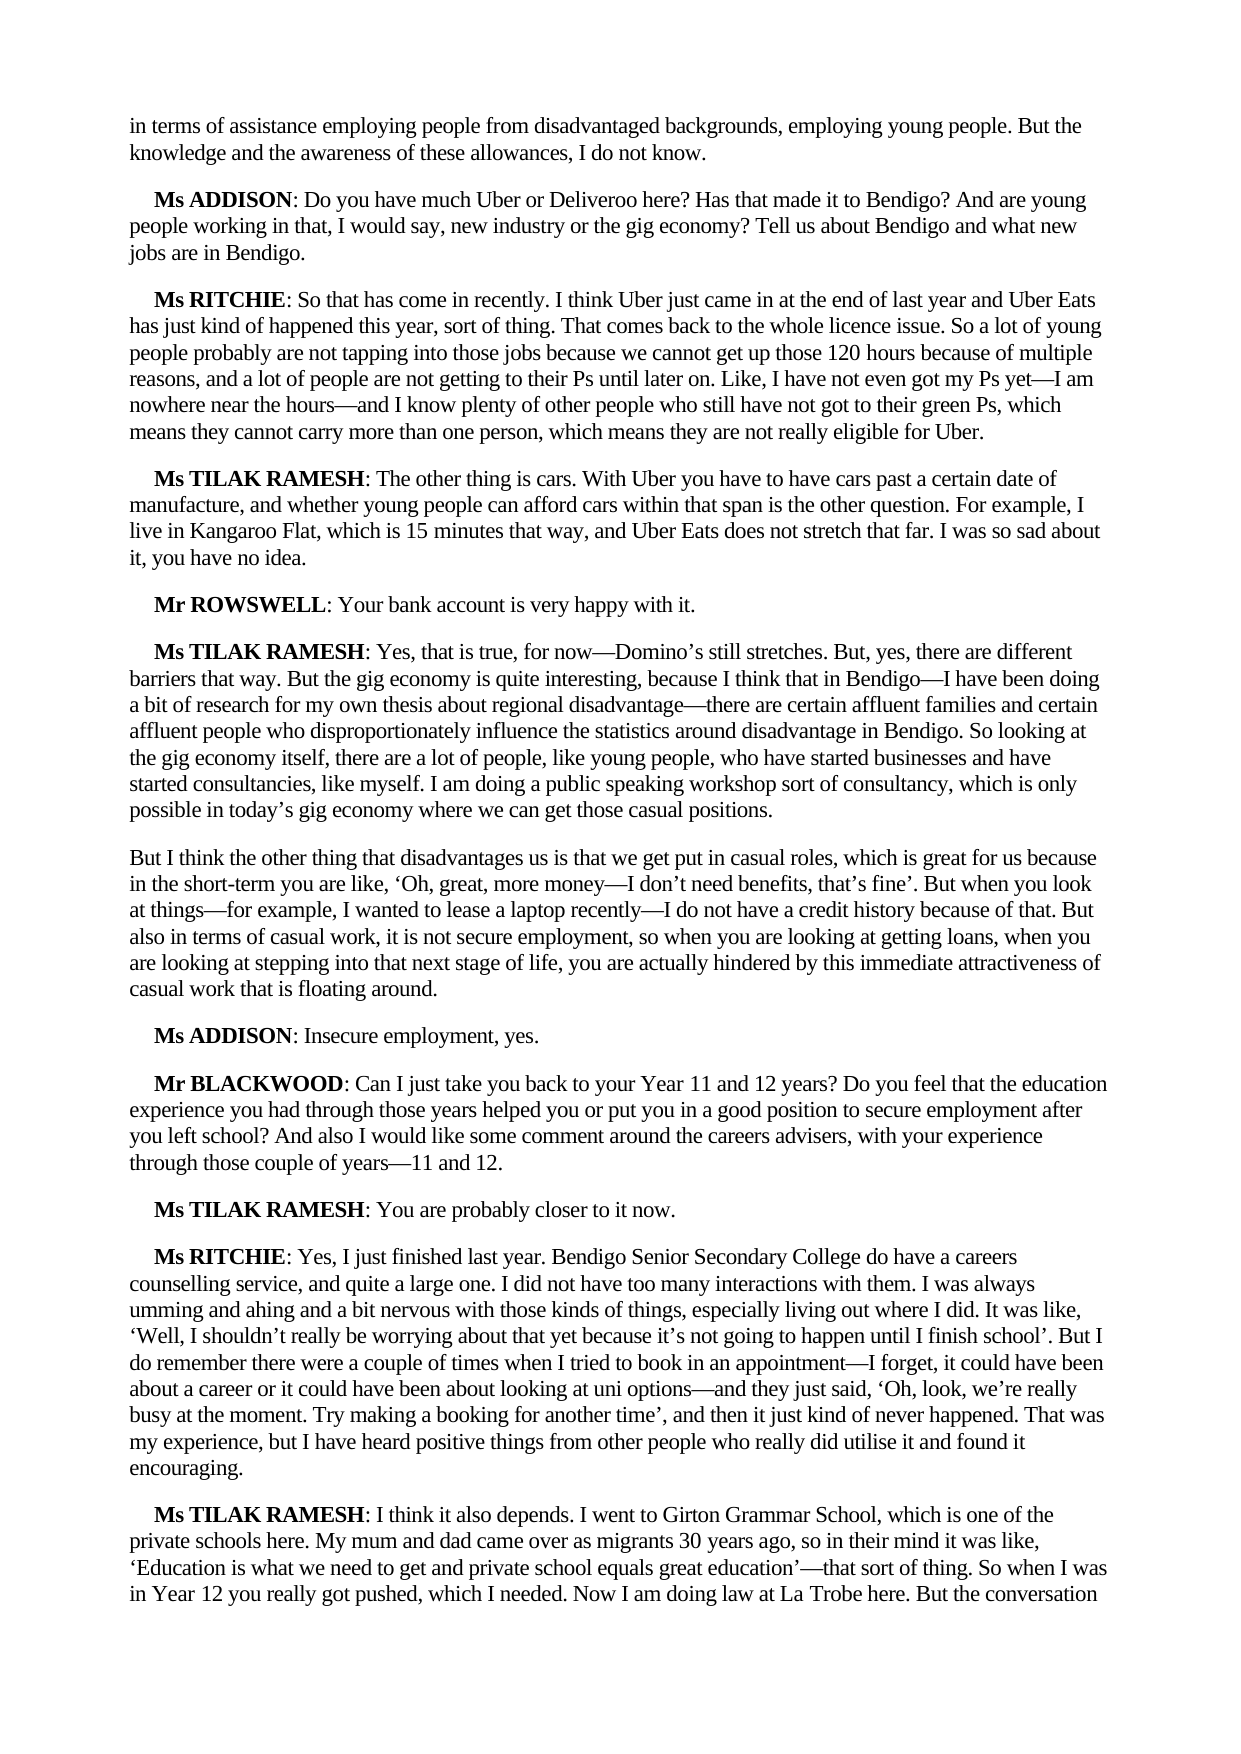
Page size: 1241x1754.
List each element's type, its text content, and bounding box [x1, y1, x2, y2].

text Ms ADDISON: Insecure employment, yes. [129, 1023, 1111, 1049]
text Mr ROWSWELL: Your bank account is very happy with it. [129, 591, 1111, 617]
text Ms ADDISON: Do you have much Uber or Deliveroo here? Has that made it to Bendigo? And are young people working in that, I would say, new industry or the gig economy? Tell us about Bendigo and what new jobs are in Bendigo. [129, 186, 1111, 265]
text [129, 1501, 1111, 1607]
text Ms RITCHIE: Yes, I just finished last year. Bendigo Senior Secondary College do have a careers counselling service, and quite a large one. I did not have too many interactions with them. I was always umming and ahing and a bit nervous with those kinds of things, especially living out where I did. It was like, ‘Well, I shouldn’t really be worrying about that yet because it’s not going to happen until I finish school’. But I do remember there were a couple of times when I tried to book in an appointment—I forget, it could have been about a career or it could have been about looking at uni options—and they just said, ‘Oh, look, we’re really busy at the moment. Try making a booking for another time’, and then it just kind of never happened. That was my experience, but I have heard positive things from other people who really did utilise it and found it encouraging. [129, 1243, 1111, 1480]
text Mr BLACKWOOD: Can I just take you back to your Year 11 and 12 years? Do you feel that the education experience you had through those years helped you or put you in a good position to secure employment after you left school? And also I would like some comment around the careers advisers, with your experience through those couple of years—11 and 12. [129, 1070, 1111, 1175]
text Ms TILAK RAMESH: You are probably closer to it now. [129, 1196, 1111, 1222]
text Ms TILAK RAMESH: Yes, that is true, for now—Domino’s still stretches. But, yes, there are different barriers that way. But the gig economy is quite interesting, because I think that in Bendigo—I have been doing a bit of research for my own thesis about regional disadvantage—there are certain affluent families and certain affluent people who disproportionately influence the statistics around disadvantage in Bendigo. So looking at the gig economy itself, there are a lot of people, like young people, who have started businesses and have started consultancies, like myself. I am doing a public speaking workshop sort of consultancy, which is only possible in today’s gig economy where we can get those casual positions. [129, 638, 1111, 823]
text Ms RITCHIE: So that has come in recently. I think Uber just came in at the end of last year and Uber Eats has just kind of happened this year, sort of thing. That comes back to the whole licence issue. So a lot of young people probably are not tapping into those jobs because we cannot get up those 120 hours because of multiple reasons, and a lot of people are not getting to their Ps until later on. Like, I have not even got my Ps yet—I am nowhere near the hours—and I know plenty of other people who still have not got to their green Ps, which means they cannot carry more than one person, which means they are not really eligible for Uber. [129, 286, 1111, 444]
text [129, 112, 1111, 165]
text Ms TILAK RAMESH: The other thing is cars. With Uber you have to have cars past a certain date of manufacture, and whether young people can afford cars within that span is the other question. For example, I live in Kangaroo Flat, which is 15 minutes that way, and Uber Eats does not stretch that far. I was so sad about it, you have no idea. [129, 465, 1111, 570]
text But I think the other thing that disadvantages us is that we get put in casual roles, which is great for us because in the short-term you are like, ‘Oh, great, more money—I don’t need benefits, that’s fine’. But when you look at things—for example, I wanted to lease a laptop recently—I do not have a credit history because of that. But also in terms of casual work, it is not secure employment, so when you are looking at getting loans, when you are looking at stepping into that next stage of life, you are actually hindered by this immediate attractiveness of casual work that is floating around. [129, 844, 1111, 1002]
